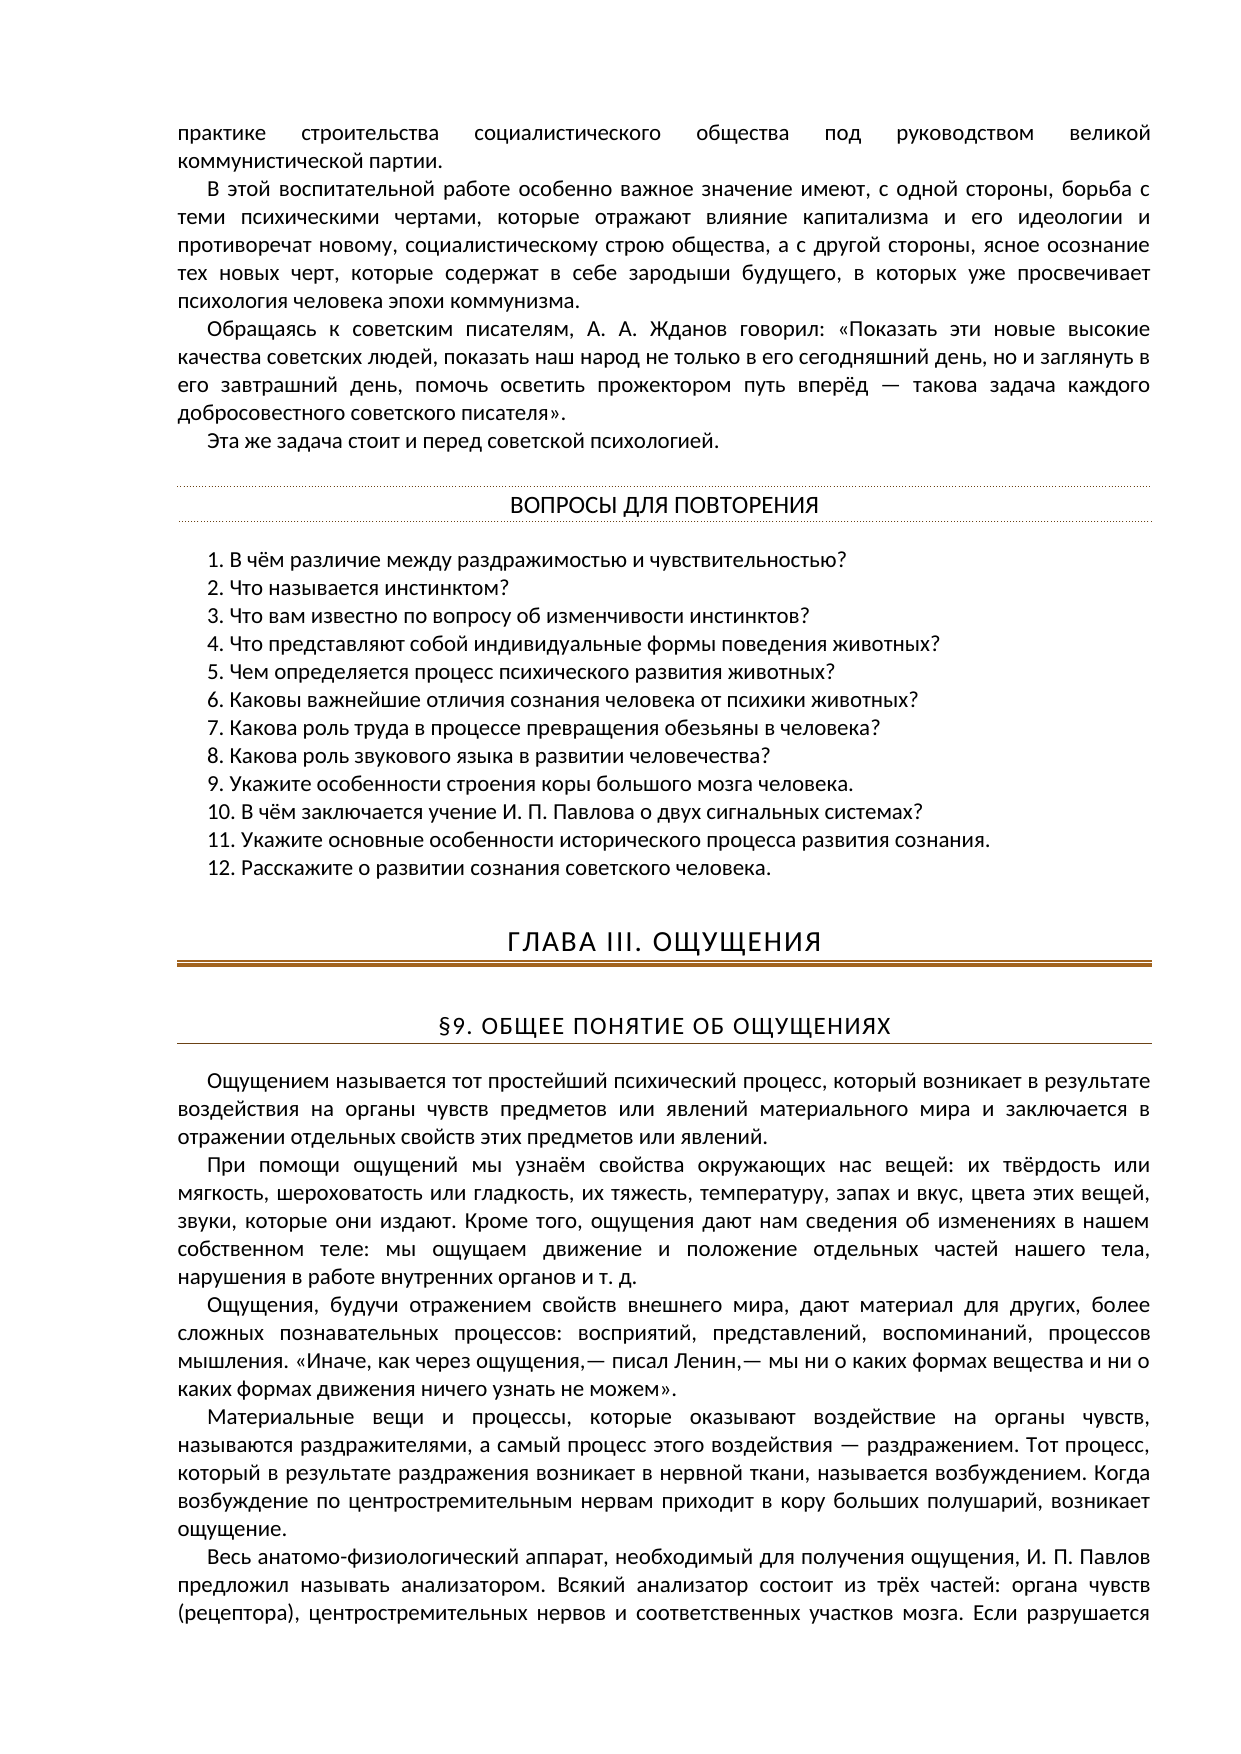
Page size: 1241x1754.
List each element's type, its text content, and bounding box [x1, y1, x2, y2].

text 4. Что представляют собой индивидуальные формы поведения животных? [177, 629, 1152, 657]
subtitle Вопросы для повторения [177, 486, 1152, 522]
text 10. В чём заключается учение И. П. Павлова о двух сигнальных системах? [177, 797, 1152, 825]
text 7. Какова роль труда в процессе превращения обезьяны в человека? [177, 713, 1152, 741]
text 9. Укажите особенности строения коры большого мозга человека. [177, 769, 1152, 797]
text 6. Каковы важнейшие отличия сознания человека от психики животных? [177, 685, 1152, 713]
text 3. Что вам известно по вопросу об изменчивости инстинктов? [177, 601, 1152, 629]
text При помощи ощущений мы узнаём свойства окружающих нас вещей: их твёрдость или мягкость, шероховатость или гладкость, их тяжесть, температуру, запах и вкус, цвета этих вещей, звуки, которые они издают. Кроме того, ощущения дают нам сведения об изменениях в нашем собственном теле: мы ощущаем движение и положение отдельных частей нашего тела, нарушения в работе внутренних органов и т. д. [177, 1150, 1152, 1290]
text Обращаясь к советским писателям, А. А. Жданов говорил: «Показать эти новые высокие качества советских людей, показать наш народ не только в его сегодняшний день, но и заглянуть в его завтрашний день, помочь осветить прожектором путь вперёд — такова задача каждого добросовестного советского писателя». [177, 314, 1152, 426]
subtitle Глава III. ОЩУЩЕНИЯ [177, 923, 1152, 960]
text Ощущением называется тот простейший психический процесс, который возникает в результате воздействия на органы чувств предметов или явлений материального мира и заключается в отражении отдельных свойств этих предметов или явлений. [177, 1066, 1152, 1150]
text Эта же задача стоит и перед советской психологией. [177, 426, 1152, 454]
text Материальные вещи и процессы, которые оказывают воздействие на органы чувств, называются раздражителями, а самый процесс этого воздействия — раздражением. Тот процесс, который в результате раздражения возникает в нервной ткани, называется возбуждением. Когда возбуждение по центростремительным нервам приходит в кору больших полушарий, возникает ощущение. [177, 1402, 1152, 1542]
text 1. В чём различие между раздражимостью и чувствительностью? [177, 545, 1152, 573]
text Ощущения, будучи отражением свойств внешнего мира, дают материал для других, более сложных познавательных процессов: восприятий, представлений, воспоминаний, процессов мышления. «Иначе, как через ощущения,— писал Ленин,— мы ни о каких формах вещества и ни о каких формах движения ничего узнать не можем». [177, 1290, 1152, 1402]
text 11. Укажите основные особенности исторического процесса развития сознания. [177, 825, 1152, 853]
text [177, 118, 1152, 174]
text В этой воспитательной работе особенно важное значение имеют, с одной стороны, борьба с теми психическими чертами, которые отражают влияние капитализма и его идеологии и противоречат новому, социалистическому строю общества, а с другой стороны, ясное осознание тех новых черт, которые содержат в себе зародыши будущего, в которых уже просвечивает психология человека эпохи коммунизма. [177, 174, 1152, 314]
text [177, 1542, 1152, 1626]
text 8. Какова роль звукового языка в развитии человечества? [177, 741, 1152, 769]
subtitle §9. Общее понятие об ощущениях [177, 1010, 1152, 1043]
text 12. Расскажите о развитии сознания советского человека. [177, 853, 1152, 881]
text 2. Что называется инстинктом? [177, 573, 1152, 601]
text 5. Чем определяется процесс психического развития животных? [177, 657, 1152, 685]
